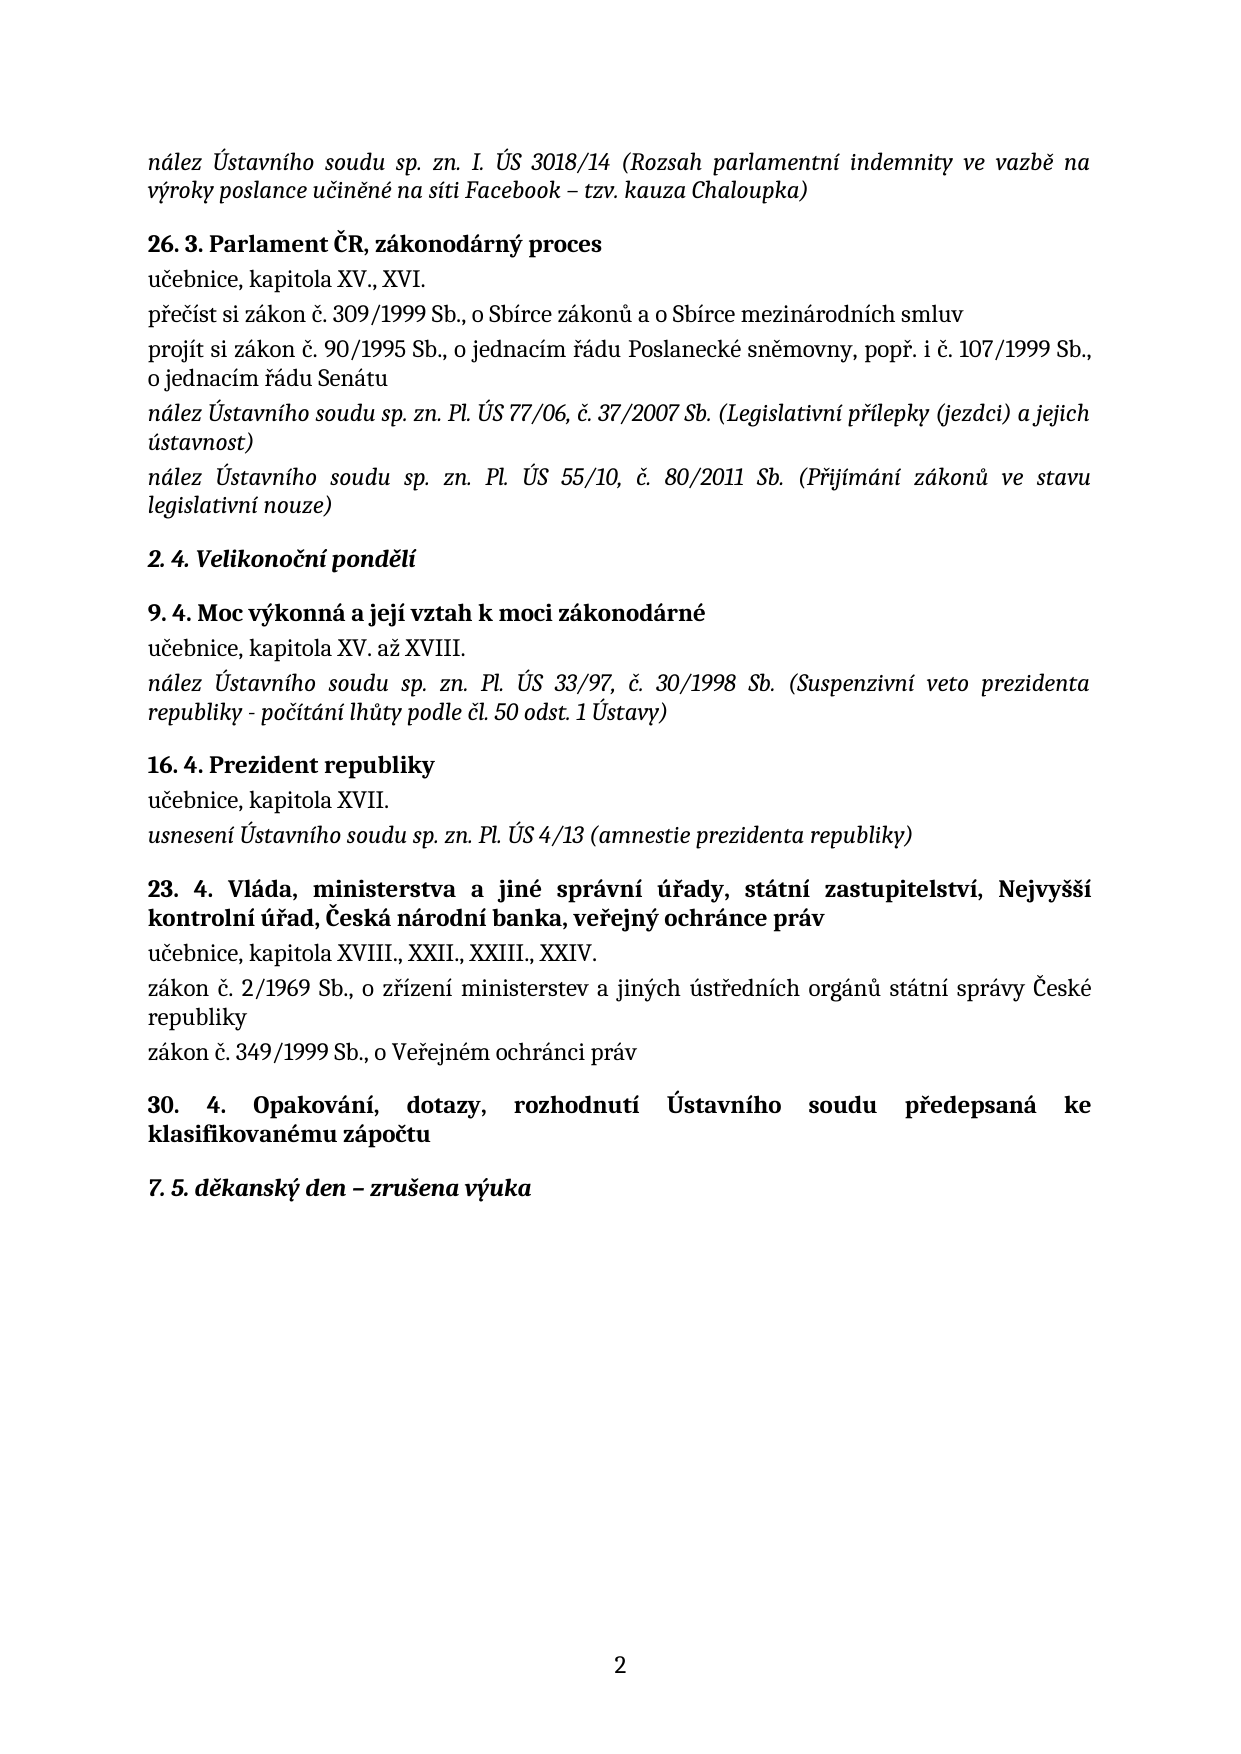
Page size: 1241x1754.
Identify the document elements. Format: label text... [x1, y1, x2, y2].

text nález Ústavního soudu sp. zn. Pl. ÚS 55/10, č. 80/2011 Sb. (Přijímání zákonů ve stavu legislativní nouze) [148, 463, 1093, 520]
text učebnice, kapitola XVIII., XXII., XXIII., XXIV. [148, 939, 1093, 968]
text učebnice, kapitola XV., XVI. [148, 265, 1093, 294]
text učebnice, kapitola XV. až XVIII. [148, 634, 1093, 663]
text 26. 3. Parlament ČR, zákonodárný proces [148, 230, 1093, 259]
text projít si zákon č. 90/1995 Sb., o jednacím řádu Poslanecké sněmovny, popř. i č. 107/1999 Sb., o jednacím řádu Senátu [148, 335, 1093, 393]
text zákon č. 2/1969 Sb., o zřízení ministerstev a jiných ústředních orgánů státní správy České republiky [148, 974, 1093, 1031]
text nález Ústavního soudu sp. zn. Pl. ÚS 33/97, č. 30/1998 Sb. (Suspenzivní veto prezidenta republiky - počítání lhůty podle čl. 50 odst. 1 Ústavy) [148, 669, 1093, 726]
text nález Ústavního soudu sp. zn. I. ÚS 3018/14 (Rozsah parlamentní indemnity ve vazbě na výroky poslance učiněné na síti Facebook – tzv. kauza Chaloupka) [148, 148, 1093, 205]
text nález Ústavního soudu sp. zn. Pl. ÚS 77/06, č. 37/2007 Sb. (Legislativní přílepky (jezdci) a jejich ústavnost) [148, 399, 1093, 456]
text 23. 4. Vláda, ministerstva a jiné správní úřady, státní zastupitelství, Nejvyšší kontrolní úřad, Česká národní banka, veřejný ochránce práv [148, 875, 1093, 933]
text učebnice, kapitola XVII. [148, 786, 1093, 815]
text 16. 4. Prezident republiky [148, 751, 1093, 780]
text usnesení Ústavního soudu sp. zn. Pl. ÚS 4/13 (amnestie prezidenta republiky) [148, 821, 1093, 850]
text 30. 4. Opakování, dotazy, rozhodnutí Ústavního soudu předepsaná ke klasifikovanému zápočtu [148, 1091, 1093, 1149]
text zákon č. 349/1999 Sb., o Veřejném ochránci práv [148, 1038, 1093, 1066]
text 7. 5. děkanský den – zrušena výuka [148, 1174, 1093, 1203]
text 9. 4. Moc výkonná a její vztah k moci zákonodárné [148, 599, 1093, 628]
text přečíst si zákon č. 309/1999 Sb., o Sbírce zákonů a o Sbírce mezinárodních smluv [148, 300, 1093, 329]
text 2. 4. Velikonoční pondělí [148, 545, 1093, 574]
